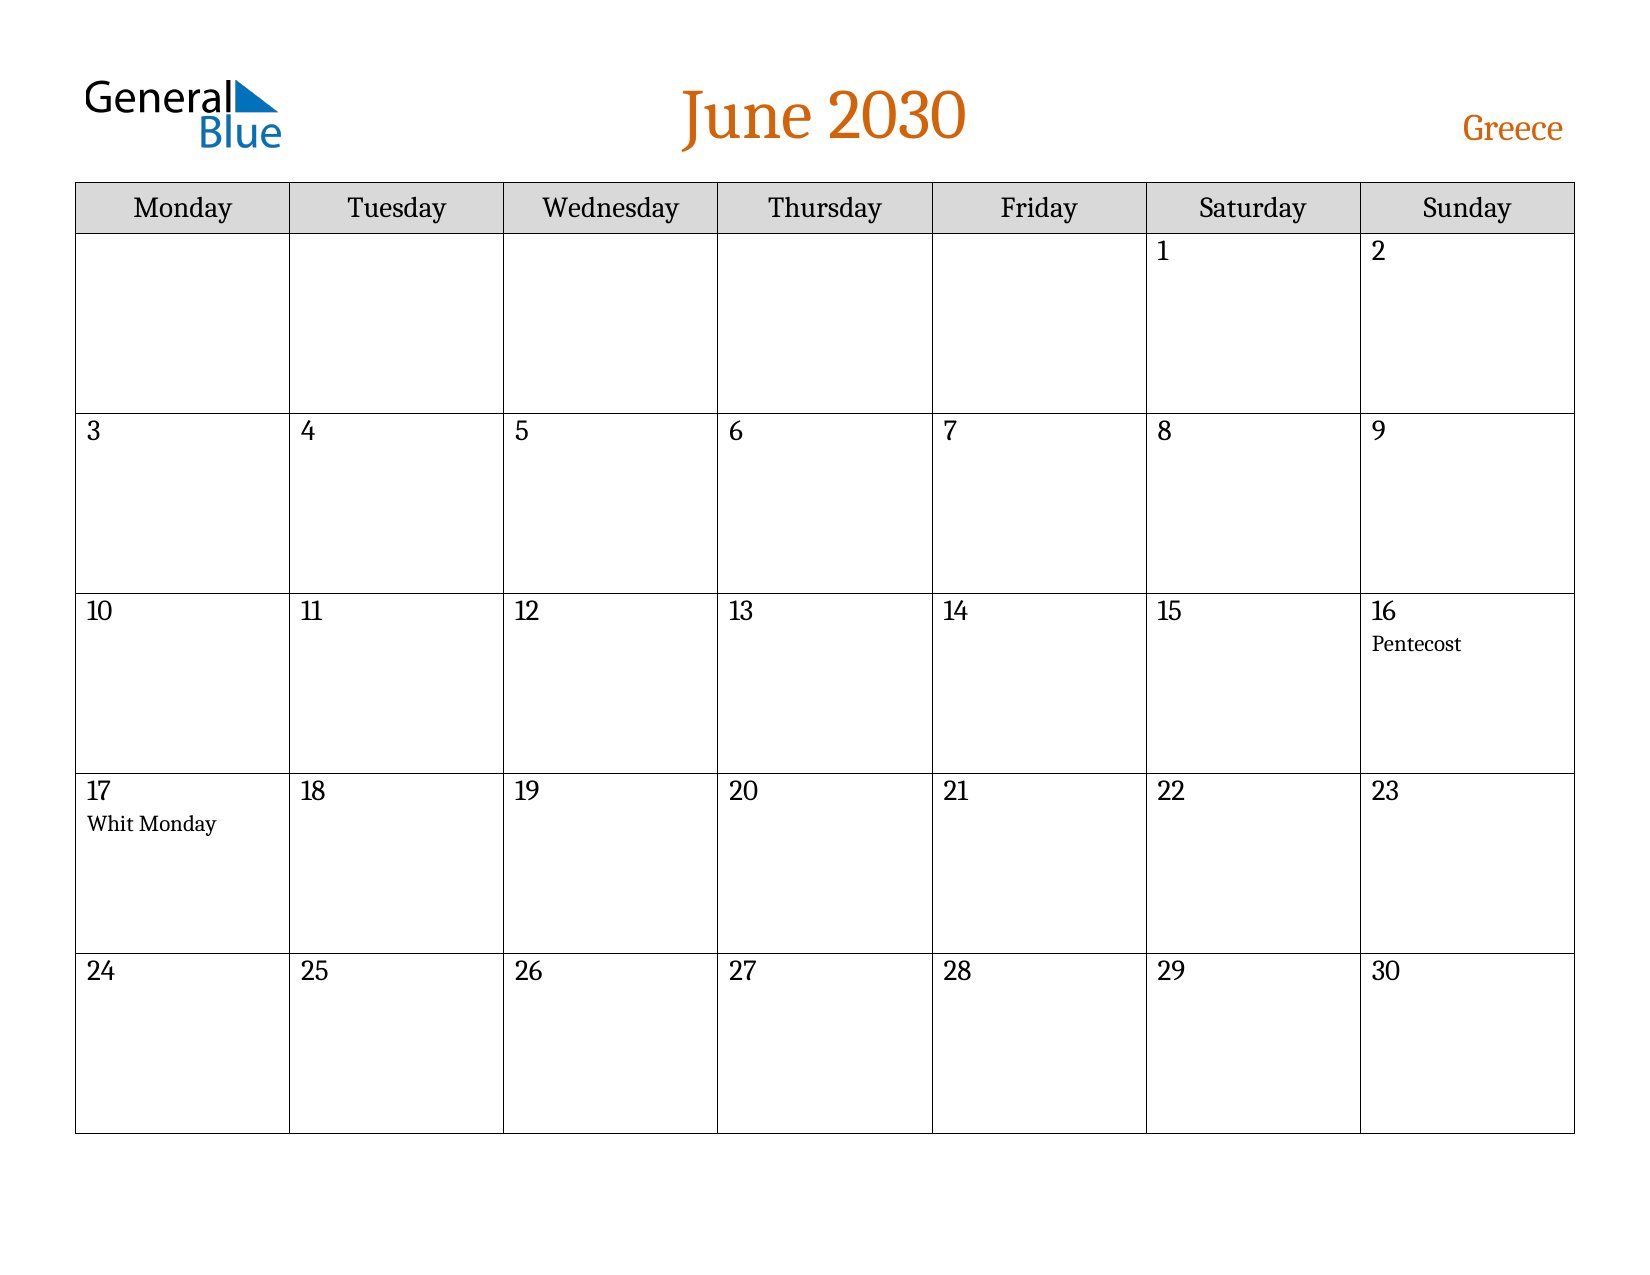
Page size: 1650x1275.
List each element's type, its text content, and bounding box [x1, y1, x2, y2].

table_cell [504, 630, 717, 773]
table_cell 8 [1147, 414, 1360, 450]
table_cell [504, 270, 717, 413]
table_cell [76, 234, 289, 270]
table_cell [933, 234, 1146, 270]
table_cell [718, 630, 932, 773]
table_cell 3 [76, 414, 289, 450]
table_cell [504, 450, 717, 593]
table_cell 19 [504, 774, 717, 810]
table_cell 24 [76, 954, 289, 990]
table_cell Saturday [1147, 183, 1360, 233]
table_cell [1147, 810, 1360, 953]
table_cell Wednesday [504, 183, 717, 233]
table_cell 27 [718, 954, 932, 990]
table_cell 5 [504, 414, 717, 450]
table_cell [504, 810, 717, 953]
table_header June 2030 [504, 75, 1146, 182]
table_cell [1147, 450, 1360, 593]
table_cell 16 [1361, 594, 1574, 630]
table_cell [1361, 270, 1574, 413]
table_cell Pentecost [1361, 630, 1574, 773]
table_cell [718, 450, 932, 593]
table_cell 28 [933, 954, 1146, 990]
table_cell [933, 450, 1146, 593]
table_cell 4 [290, 414, 503, 450]
table_cell [1361, 810, 1574, 953]
table_cell [290, 990, 503, 1133]
table_cell Monday [76, 183, 289, 233]
table_cell 13 [718, 594, 932, 630]
table_cell 1 [1147, 234, 1360, 270]
table_cell 18 [290, 774, 503, 810]
table_cell 6 [718, 414, 932, 450]
table_cell Sunday [1361, 183, 1574, 233]
table_cell Tuesday [290, 183, 503, 233]
table_cell [933, 990, 1146, 1133]
table_header [76, 75, 503, 182]
table_cell [1361, 990, 1574, 1133]
table_cell 22 [1147, 774, 1360, 810]
table_cell [290, 810, 503, 953]
table_cell [933, 270, 1146, 413]
table_cell [76, 990, 289, 1133]
table_cell 2 [1361, 234, 1574, 270]
table_cell [504, 990, 717, 1133]
table_cell Whit Monday [76, 810, 289, 953]
table_cell [290, 450, 503, 593]
table_cell Friday [933, 183, 1146, 233]
table_cell [290, 630, 503, 773]
table_cell 30 [1361, 954, 1574, 990]
table_cell [76, 450, 289, 593]
table_cell 9 [1361, 414, 1574, 450]
table_cell [1147, 990, 1360, 1133]
table_cell [718, 270, 932, 413]
table_cell 15 [1147, 594, 1360, 630]
table_cell [290, 234, 503, 270]
table_cell 12 [504, 594, 717, 630]
table_cell 7 [933, 414, 1146, 450]
table_cell [1361, 450, 1574, 593]
table_cell [718, 234, 932, 270]
table_cell Thursday [718, 183, 932, 233]
table_cell [933, 630, 1146, 773]
table_cell [1147, 270, 1360, 413]
table_cell [1147, 630, 1360, 773]
table_cell 20 [718, 774, 932, 810]
table_cell 23 [1361, 774, 1574, 810]
table_cell 10 [76, 594, 289, 630]
table_header Greece [1146, 75, 1574, 182]
table_cell 25 [290, 954, 503, 990]
table_cell 26 [504, 954, 717, 990]
table_cell [933, 810, 1146, 953]
table_cell [290, 270, 503, 413]
table_cell 21 [933, 774, 1146, 810]
table_cell [718, 990, 932, 1133]
table_cell 14 [933, 594, 1146, 630]
table_cell 11 [290, 594, 503, 630]
table_cell [504, 234, 717, 270]
table_cell 17 [76, 774, 289, 810]
table_cell [76, 270, 289, 413]
picture [86, 80, 281, 148]
table_cell 29 [1147, 954, 1360, 990]
table_cell [76, 630, 289, 773]
table_cell [718, 810, 932, 953]
